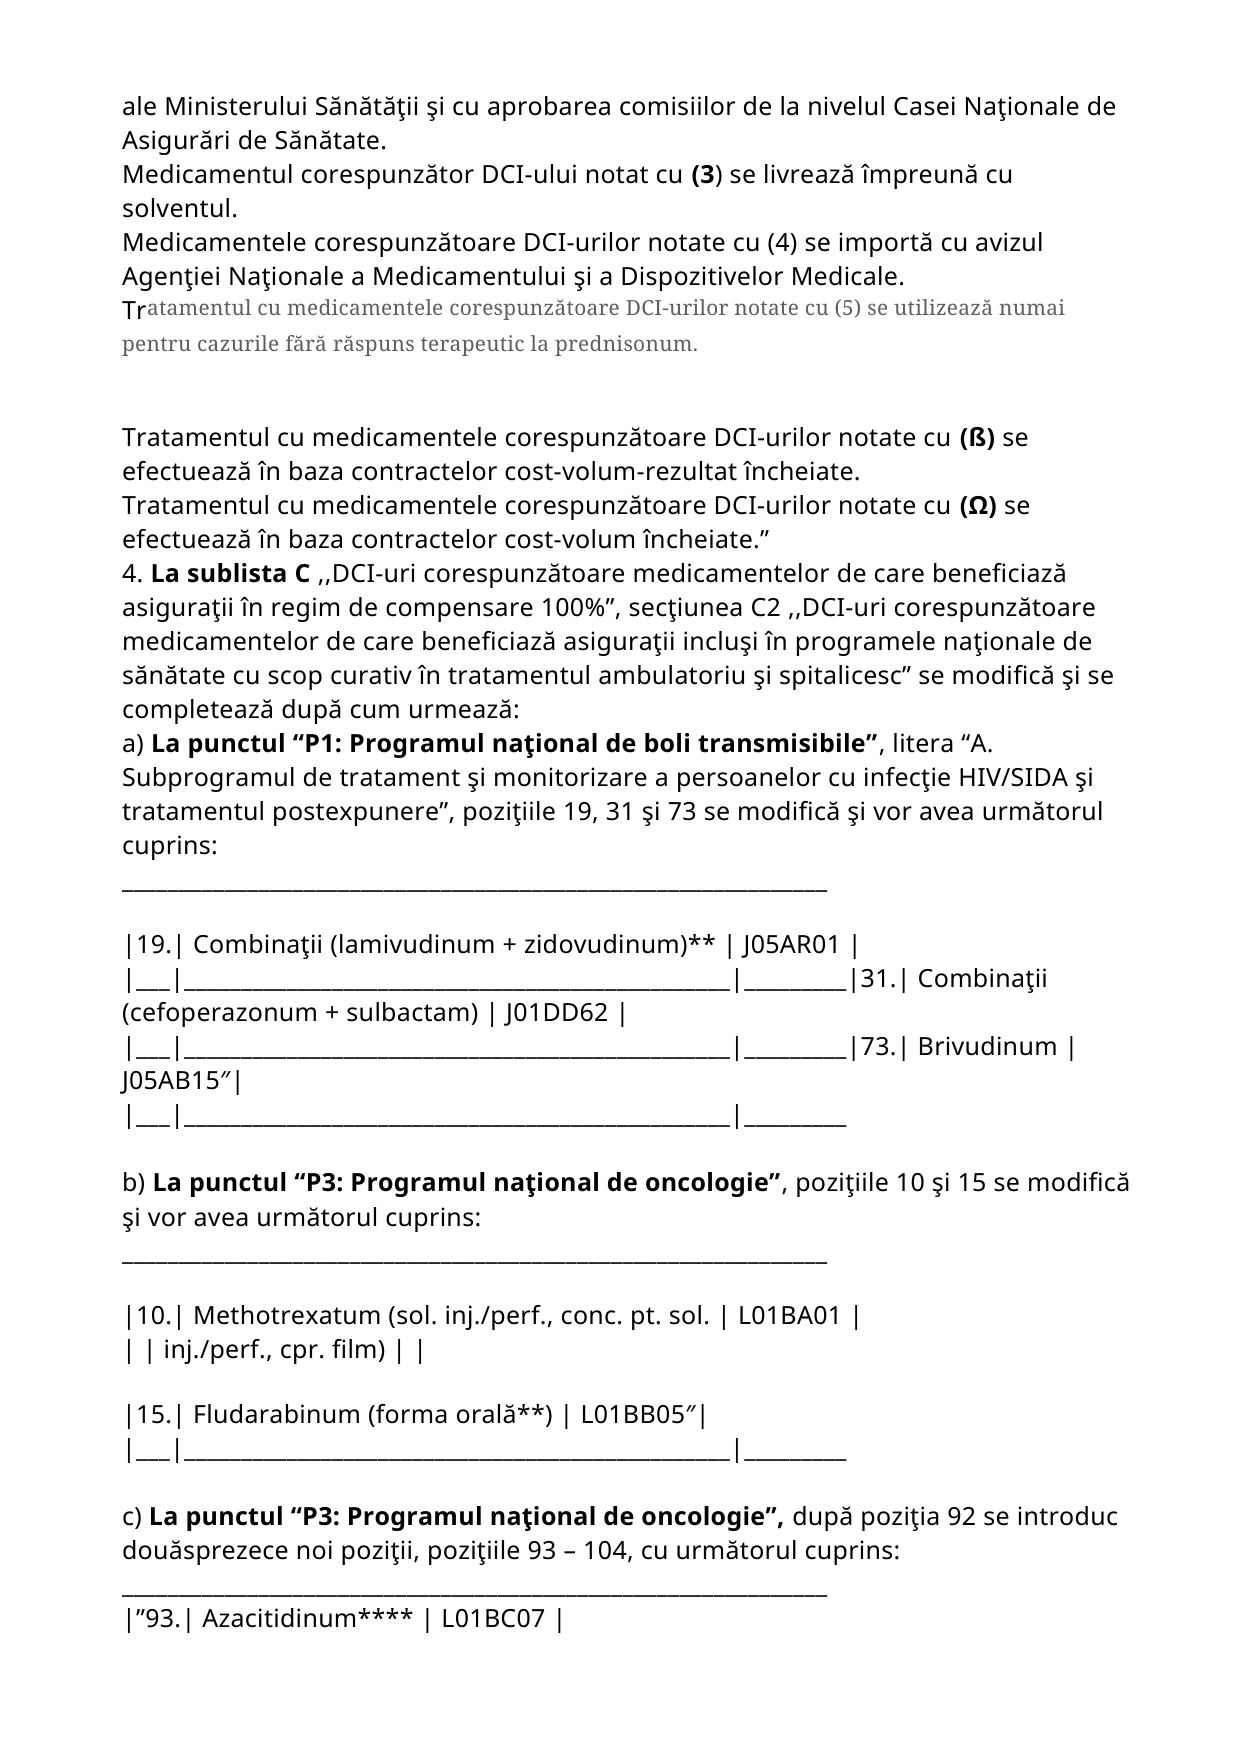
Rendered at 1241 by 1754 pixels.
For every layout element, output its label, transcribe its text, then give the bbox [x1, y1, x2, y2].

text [122, 88, 1134, 157]
text |19.| Combinaţii (lamivudinum + zidovudinum)** | J05AR01 | |___|________________________________________________|_________|31.| Combinaţii (cefoperazonum + sulbactam) | J01DD62 | |___|________________________________________________|_________|73.| Brivudinum | J05AB15″| |___|________________________________________________|_________ [122, 927, 1134, 1131]
text b) La punctul “P3: Programul naţional de oncologie”, poziţiile 10 şi 15 se modifică şi vor avea următorul cuprins: ______________________________________________________________ [122, 1165, 1134, 1298]
text Medicamentul corespunzător DCI-ului notat cu (3) se livrează împreună cu solventul. [122, 157, 1134, 225]
text Tratamentul cu medicamentele corespunzătoare DCI-urilor notate cu (Ω) se efectuează în baza contractelor cost-volum încheiate.” [122, 487, 1134, 556]
text |15.| Fludarabinum (forma orală**) | L01BB05″| |___|________________________________________________|_________ [122, 1396, 1134, 1464]
text |10.| Methotrexatum (sol. inj./perf., conc. pt. sol. | L01BA01 | | | inj./perf., cpr. film) | | [122, 1298, 1134, 1396]
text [122, 1499, 1134, 1635]
text Medicamentele corespunzătoare DCI-urilor notate cu (4) se importă cu avizul Agenţiei Naţionale a Medicamentului şi a Dispozitivelor Medicale. Tratamentul cu medicamentele corespunzătoare DCI-urilor notate cu (5) se utilizează numai pentru cazurile fără răspuns terapeutic la prednisonum. [122, 225, 1134, 357]
text 4. La sublista C ,,DCI-uri corespunzătoare medicamentelor de care beneficiază asiguraţii în regim de compensare 100%”, secţiunea C2 ,,DCI-uri corespunzătoare medicamentelor de care beneficiază asiguraţii incluşi în programele naţionale de sănătate cu scop curativ în tratamentul ambulatoriu şi spitalicesc” se modifică şi se completează după cum urmează: a) La punctul “P1: Programul naţional de boli transmisibile”, litera “A. Subprogramul de tratament şi monitorizare a persoanelor cu infecţie HIV/SIDA şi tratamentul postexpunere”, poziţiile 19, 31 şi 73 se modifică şi vor avea următorul cuprins: ______________________________________________________________ [122, 556, 1134, 927]
text Tratamentul cu medicamentele corespunzătoare DCI-urilor notate cu (ß) se efectuează în baza contractelor cost-volum-rezultat încheiate. [122, 419, 1134, 487]
